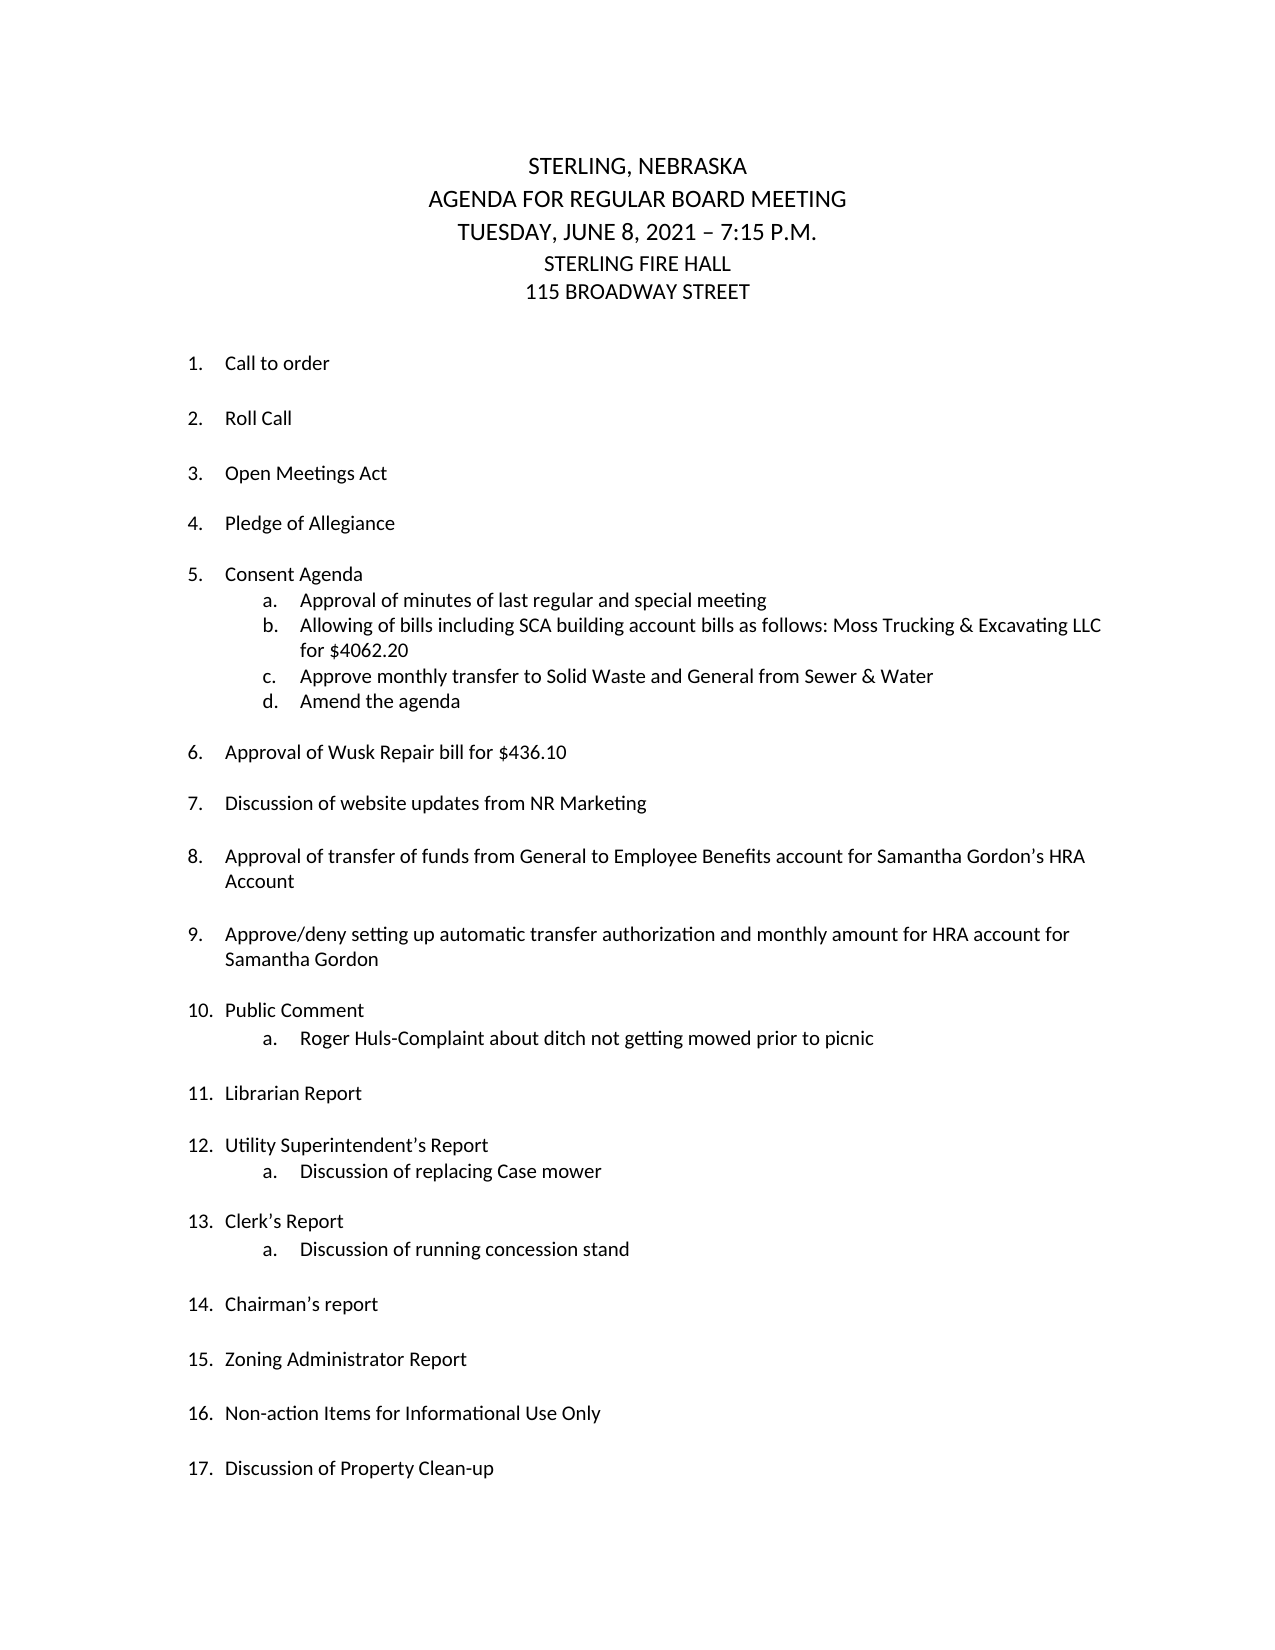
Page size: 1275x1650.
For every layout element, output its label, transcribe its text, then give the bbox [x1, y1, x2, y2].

list Utility Superintendent’s Report [187, 1132, 1125, 1158]
text TUESDAY, JUNE 8, 2021 – 7:15 P.M. [150, 216, 1125, 246]
list Open Meetings Act [187, 460, 1125, 485]
list Discussion of website updates from NR Marketing [187, 790, 1125, 816]
text STERLING FIRE HALL [150, 249, 1125, 277]
list Discussion of Property Clean-up [187, 1455, 1125, 1481]
list Roger Huls-Complaint about ditch not getting mowed prior to picnic [262, 1025, 1125, 1050]
list Pledge of Allegiance [187, 511, 1125, 536]
list Approve/deny setting up automatic transfer authorization and monthly amount for HRA account for Samantha Gordon [187, 921, 1125, 972]
list Chairman’s report [187, 1291, 1125, 1316]
list Call to order [187, 350, 1125, 376]
list Roll Call [187, 405, 1125, 430]
text STERLING, NEBRASKA [150, 150, 1125, 181]
list Approval of minutes of last regular and special meeting [262, 587, 1125, 612]
list Discussion of running concession stand [262, 1236, 1125, 1262]
list Non-action Items for Informational Use Only [187, 1401, 1125, 1426]
list Allowing of bills including SCA building account bills as follows: Moss Trucking & Excavating LLC for $4062.20 [262, 612, 1125, 663]
list Clerk’s Report [187, 1209, 1125, 1234]
text AGENDA FOR REGULAR BOARD MEETING [150, 183, 1125, 213]
list Public Comment [187, 997, 1125, 1023]
list Amend the agenda [262, 688, 1125, 714]
text 115 BROADWAY STREET [150, 277, 1125, 305]
list Zoning Administrator Report [187, 1346, 1125, 1371]
list Approve monthly transfer to Solid Waste and General from Sewer & Water [262, 663, 1125, 688]
list Librarian Report [187, 1080, 1125, 1105]
list Consent Agenda [187, 561, 1125, 587]
list Approval of transfer of funds from General to Employee Benefits account for Samantha Gordon’s HRA Account [187, 843, 1125, 894]
list Approval of Wusk Repair bill for $436.10 [187, 739, 1125, 765]
list Discussion of replacing Case mower [262, 1158, 1125, 1183]
